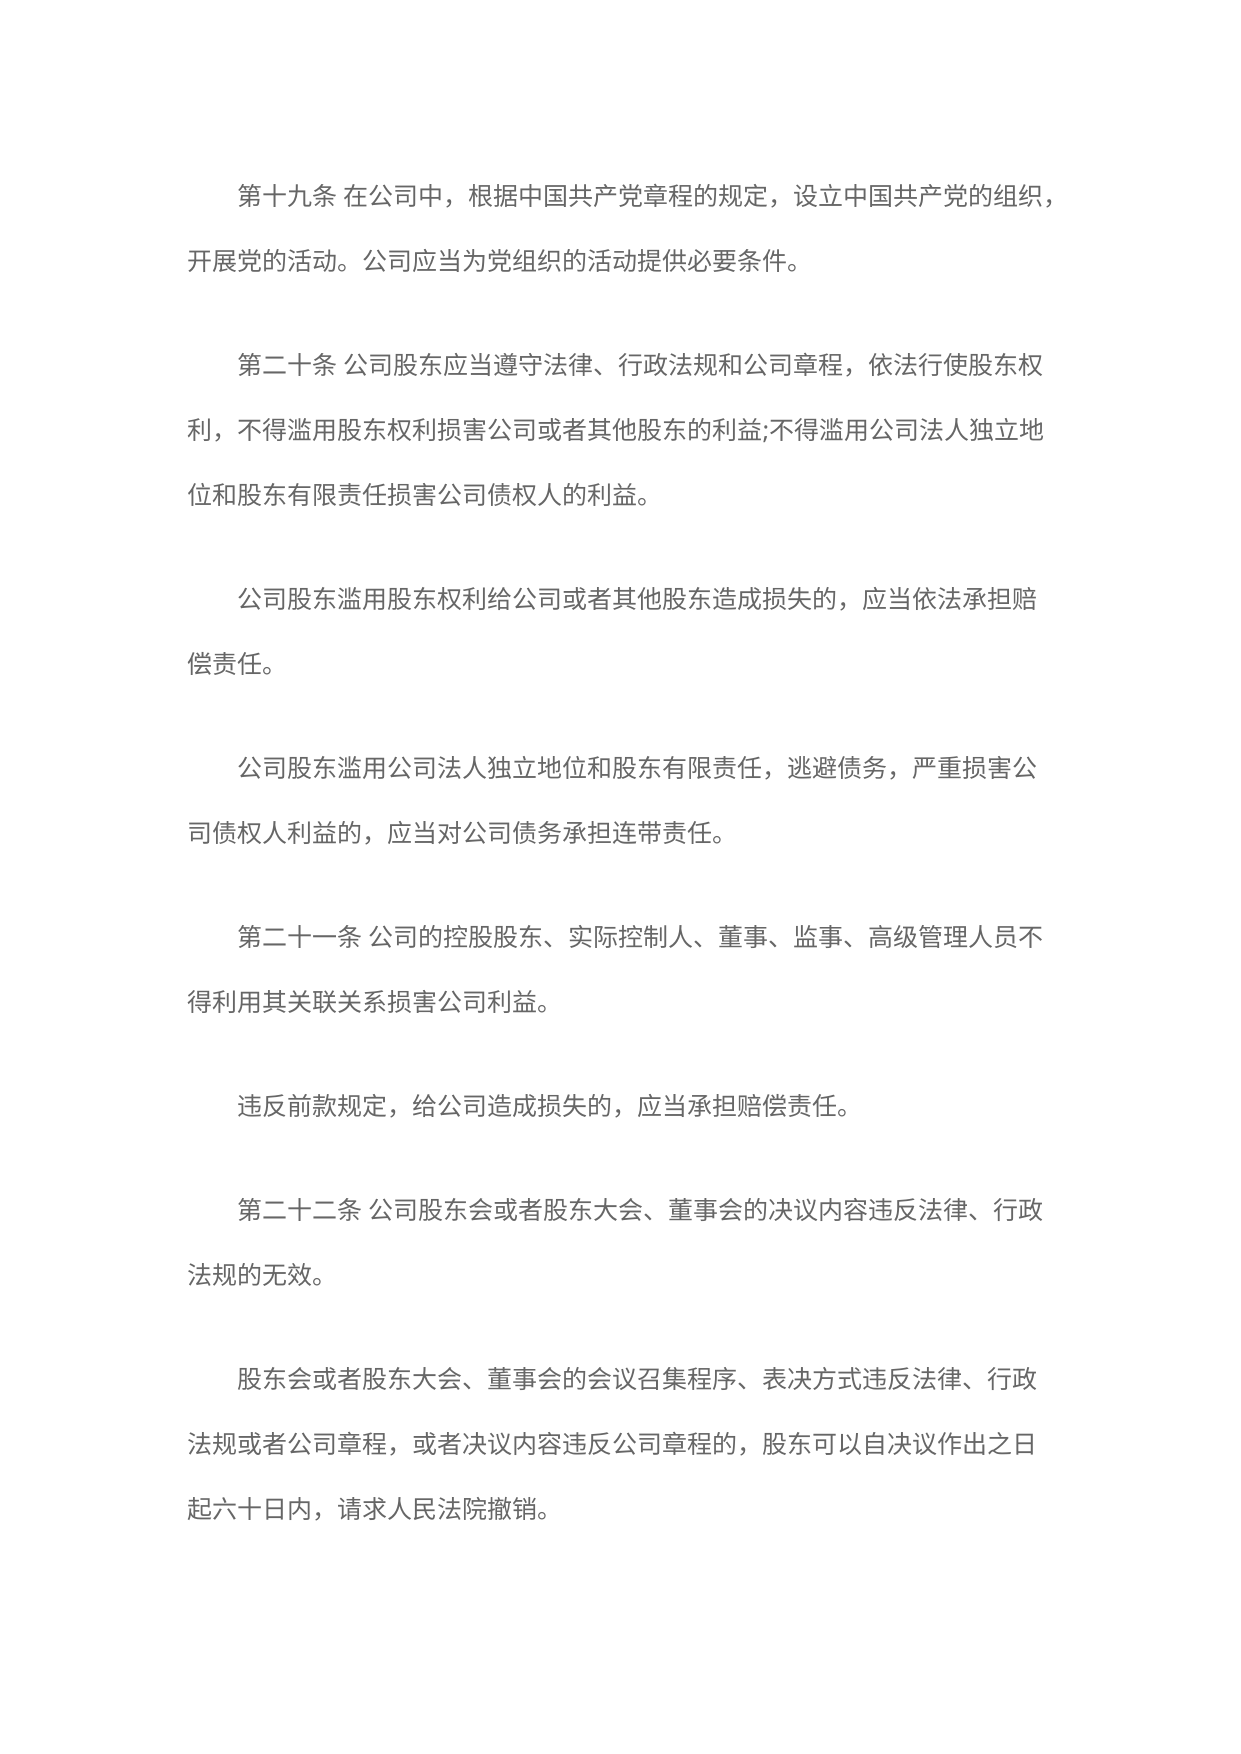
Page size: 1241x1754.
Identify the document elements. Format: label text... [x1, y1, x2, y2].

text 第十九条 在公司中，根据中国共产党章程的规定，设立中国共产党的组织，开展党的活动。公司应当为党组织的活动提供必要条件。 [187, 162, 1053, 292]
text 第二十条 公司股东应当遵守法律、行政法规和公司章程，依法行使股东权利，不得滥用股东权利损害公司或者其他股东的利益;不得滥用公司法人独立地位和股东有限责任损害公司债权人的利益。 [187, 331, 1053, 526]
text 第二十二条 公司股东会或者股东大会、董事会的决议内容违反法律、行政法规的无效。 [187, 1176, 1053, 1306]
text 第二十一条 公司的控股股东、实际控制人、董事、监事、高级管理人员不得利用其关联关系损害公司利益。 [187, 903, 1053, 1033]
text 股东会或者股东大会、董事会的会议召集程序、表决方式违反法律、行政法规或者公司章程，或者决议内容违反公司章程的，股东可以自决议作出之日起六十日内，请求人民法院撤销。 [187, 1345, 1053, 1540]
text 违反前款规定，给公司造成损失的，应当承担赔偿责任。 [187, 1072, 1053, 1137]
text 公司股东滥用公司法人独立地位和股东有限责任，逃避债务，严重损害公司债权人利益的，应当对公司债务承担连带责任。 [187, 734, 1053, 864]
text 公司股东滥用股东权利给公司或者其他股东造成损失的，应当依法承担赔偿责任。 [187, 565, 1053, 695]
